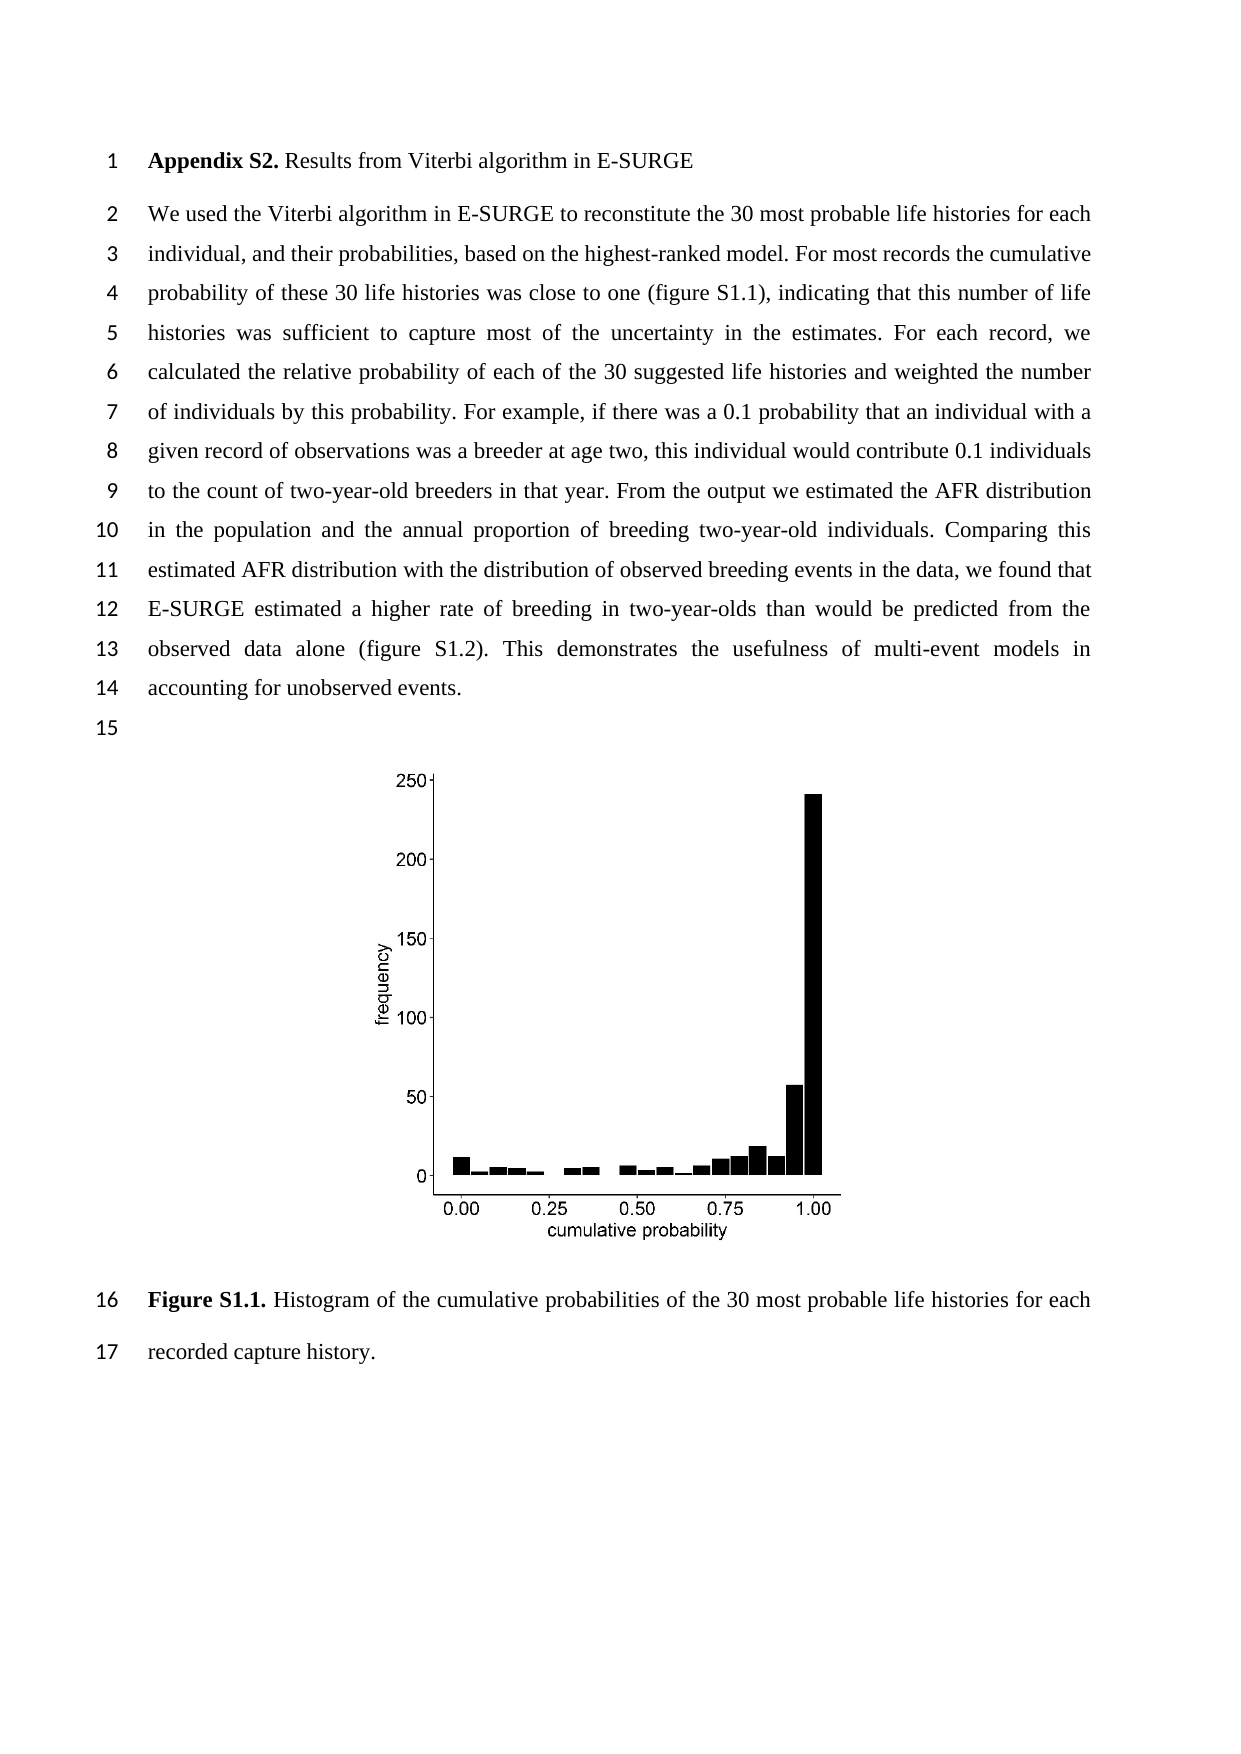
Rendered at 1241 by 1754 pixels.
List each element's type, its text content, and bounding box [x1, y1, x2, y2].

text Appendix S2. Results from Viterbi algorithm in E-SURGE [148, 148, 1093, 174]
picture [367, 766, 848, 1247]
text We used the Viterbi algorithm in E-SURGE to reconstitute the 30 most probable life histories for each individual, and their probabilities, based on the highest-ranked model. For most records the cumulative probability of these 30 life histories was close to one (figure S1.1), indicating that this number of life histories was sufficient to capture most of the uncertainty in the estimates. For each record, we calculated the relative probability of each of the 30 suggested life histories and weighted the number of individuals by this probability. For example, if there was a 0.1 probability that an individual with a given record of observations was a breeder at age two, this individual would contribute 0.1 individuals to the count of two-year-old breeders in that year. From the output we estimated the AFR distribution in the population and the annual proportion of breeding two-year-old individuals. Comparing this estimated AFR distribution with the distribution of observed breeding events in the data, we found that E-SURGE estimated a higher rate of breeding in two-year-olds than would be predicted from the observed data alone (figure S1.2). This demonstrates the usefulness of multi-event models in accounting for unobserved events. [148, 200, 1093, 700]
